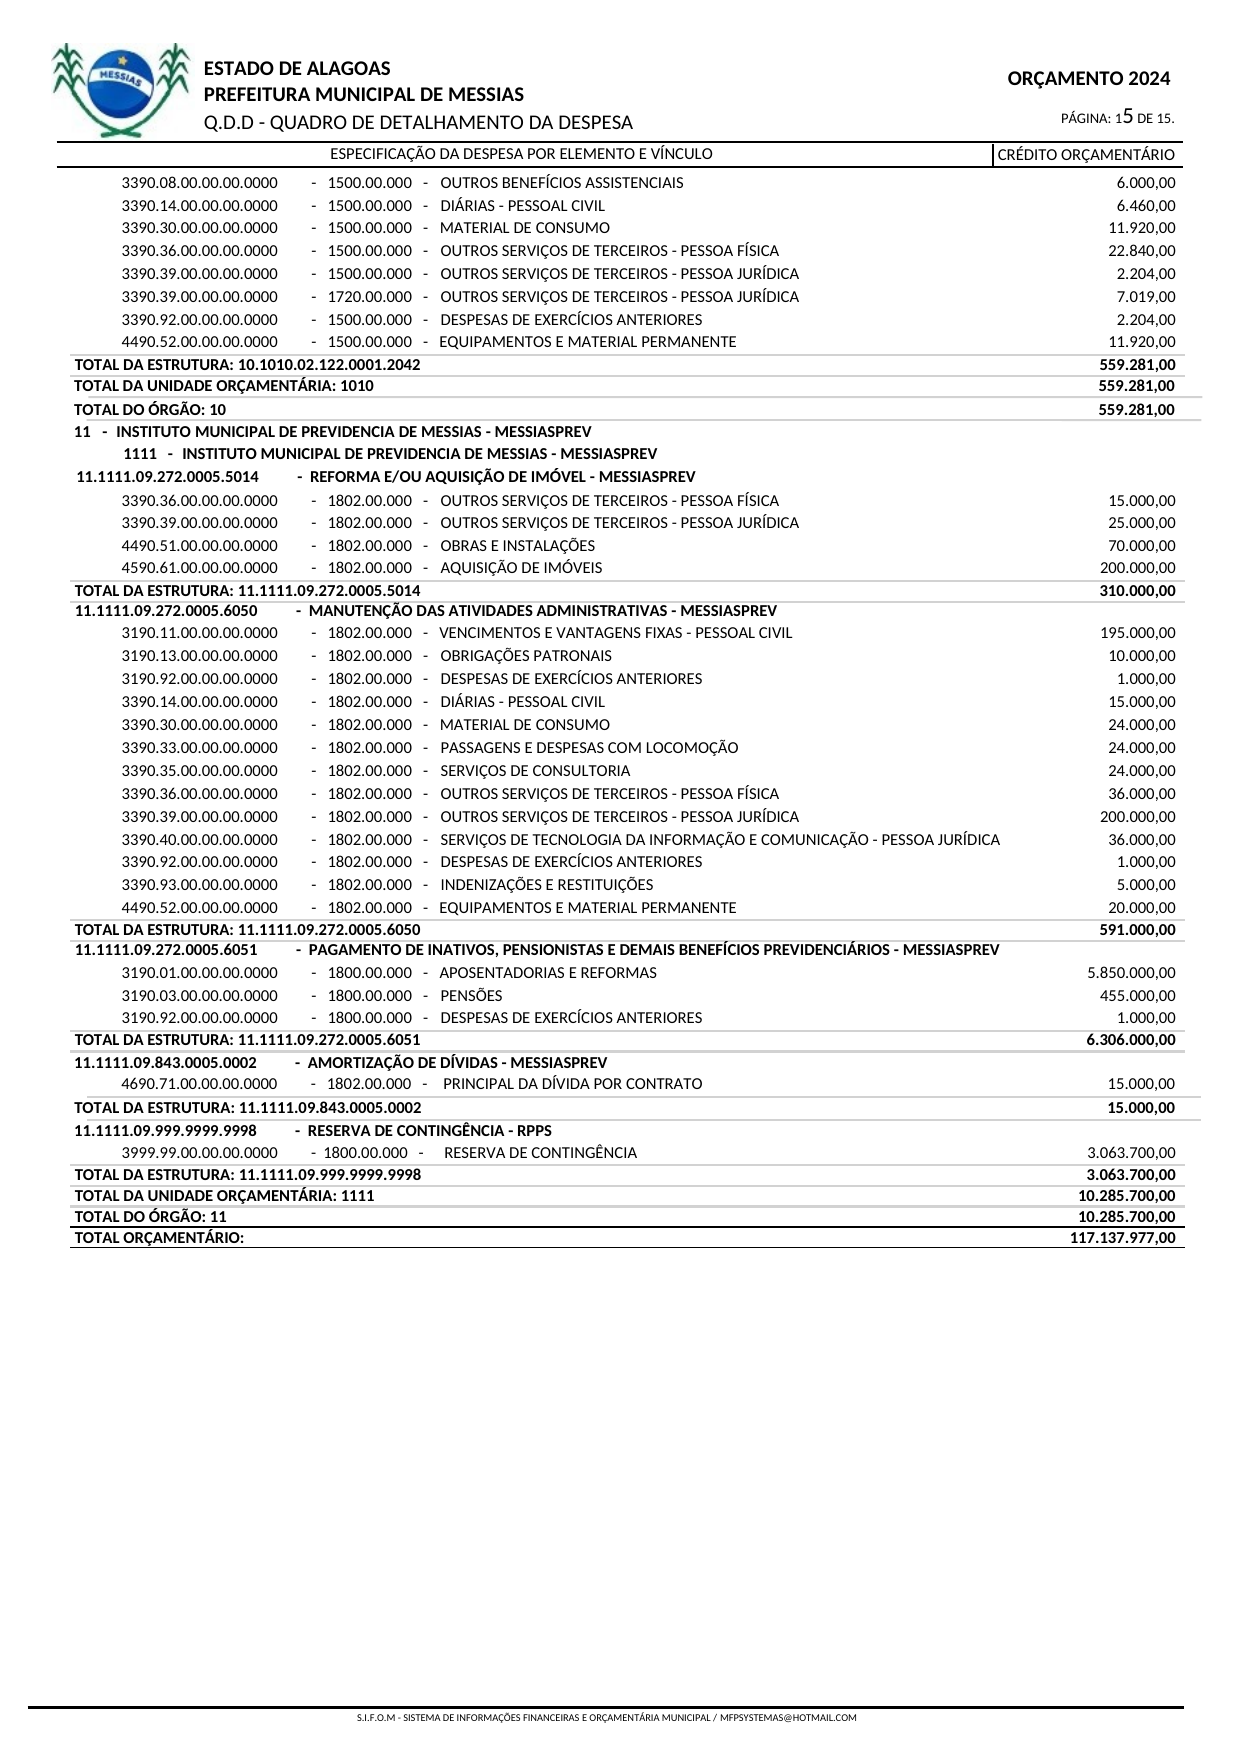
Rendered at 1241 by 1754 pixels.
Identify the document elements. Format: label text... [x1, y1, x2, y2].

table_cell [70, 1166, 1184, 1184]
text TOTAL DA UNIDADE ORÇAMENTÁRIA: 1010 559.281,00 [74, 377, 1196, 395]
text 4690.71.00.00.00.0000 - 1802.00.000 - PRINCIPAL DA DÍVIDA POR CONTRATO 15.000,00 [54, 1073, 1175, 1093]
text TOTAL DO ÓRGÃO: 10 559.281,00 [74, 399, 1196, 419]
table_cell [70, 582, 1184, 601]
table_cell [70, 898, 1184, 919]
text 1111 - INSTITUTO MUNICIPAL DE PREVIDENCIA DE MESSIAS - MESSIASPREV [54, 443, 726, 464]
picture [51, 43, 195, 142]
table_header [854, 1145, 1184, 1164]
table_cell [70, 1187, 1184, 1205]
text TOTAL DA ESTRUTURA: 11.1111.09.843.0005.0002 15.000,00 [54, 1097, 1175, 1117]
text 11.1111.09.999.9999.9998 - RESERVA DE CONTINGÊNCIA - RPPS [74, 1120, 1196, 1140]
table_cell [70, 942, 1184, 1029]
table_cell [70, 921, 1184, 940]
text 11.1111.09.843.0005.0002 - AMORTIZAÇÃO DE DÍVIDAS - MESSIASPREV [74, 1052, 1196, 1073]
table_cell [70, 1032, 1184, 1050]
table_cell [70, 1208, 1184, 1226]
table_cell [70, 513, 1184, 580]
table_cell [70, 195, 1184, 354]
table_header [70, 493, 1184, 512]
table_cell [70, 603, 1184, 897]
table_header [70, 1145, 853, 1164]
text 11.1111.09.272.0005.5014 - REFORMA E/OU AQUISIÇÃO DE IMÓVEL - MESSIASPREV [54, 466, 717, 487]
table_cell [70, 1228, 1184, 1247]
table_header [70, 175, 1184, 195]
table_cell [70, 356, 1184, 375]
list - INSTITUTO MUNICIPAL DE PREVIDENCIA DE MESSIAS - MESSIASPREV [74, 422, 1196, 442]
